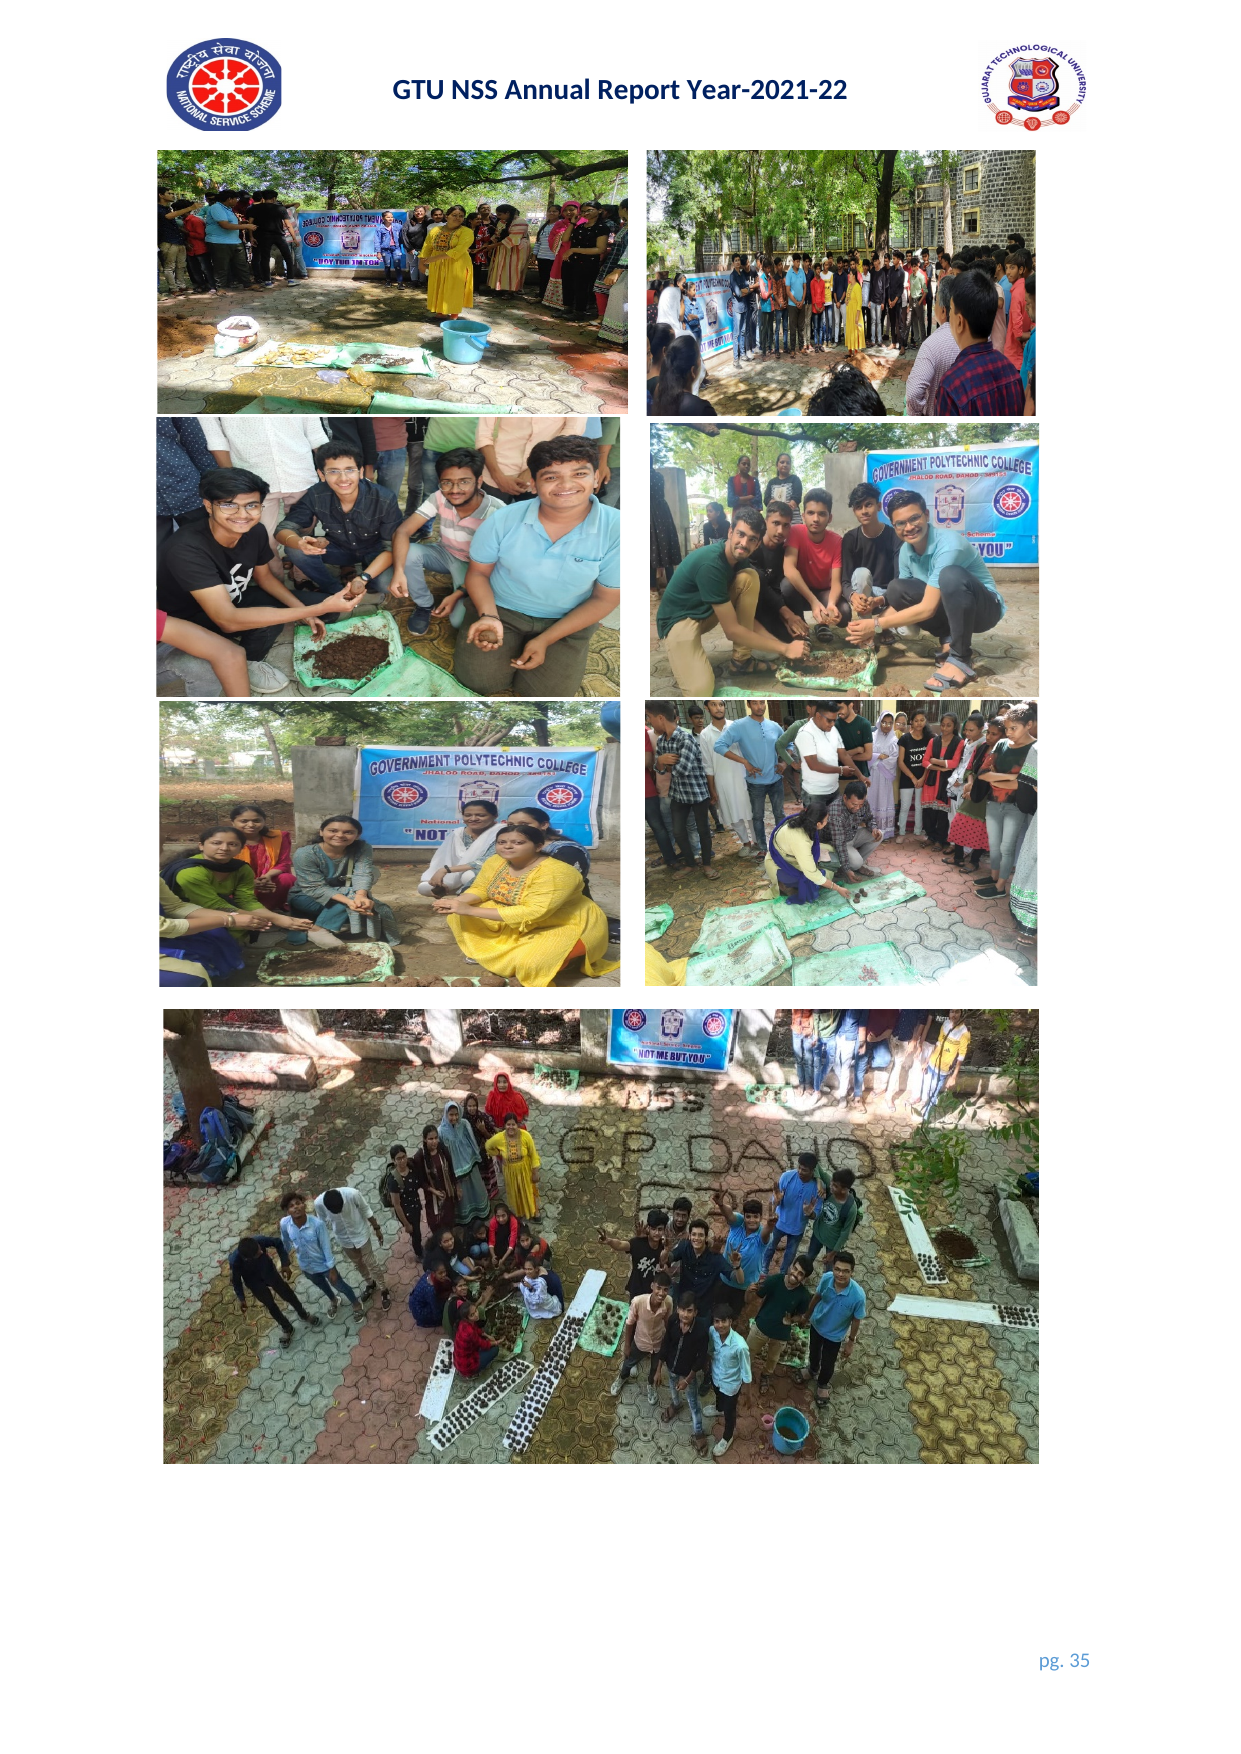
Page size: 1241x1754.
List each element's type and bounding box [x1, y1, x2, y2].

picture [157, 701, 620, 986]
picture [643, 700, 1038, 984]
picture [648, 150, 1038, 416]
picture [165, 38, 282, 130]
picture [648, 423, 1039, 695]
picture [161, 1009, 1039, 1462]
picture [157, 150, 630, 413]
picture [977, 40, 1087, 131]
picture [154, 417, 620, 696]
